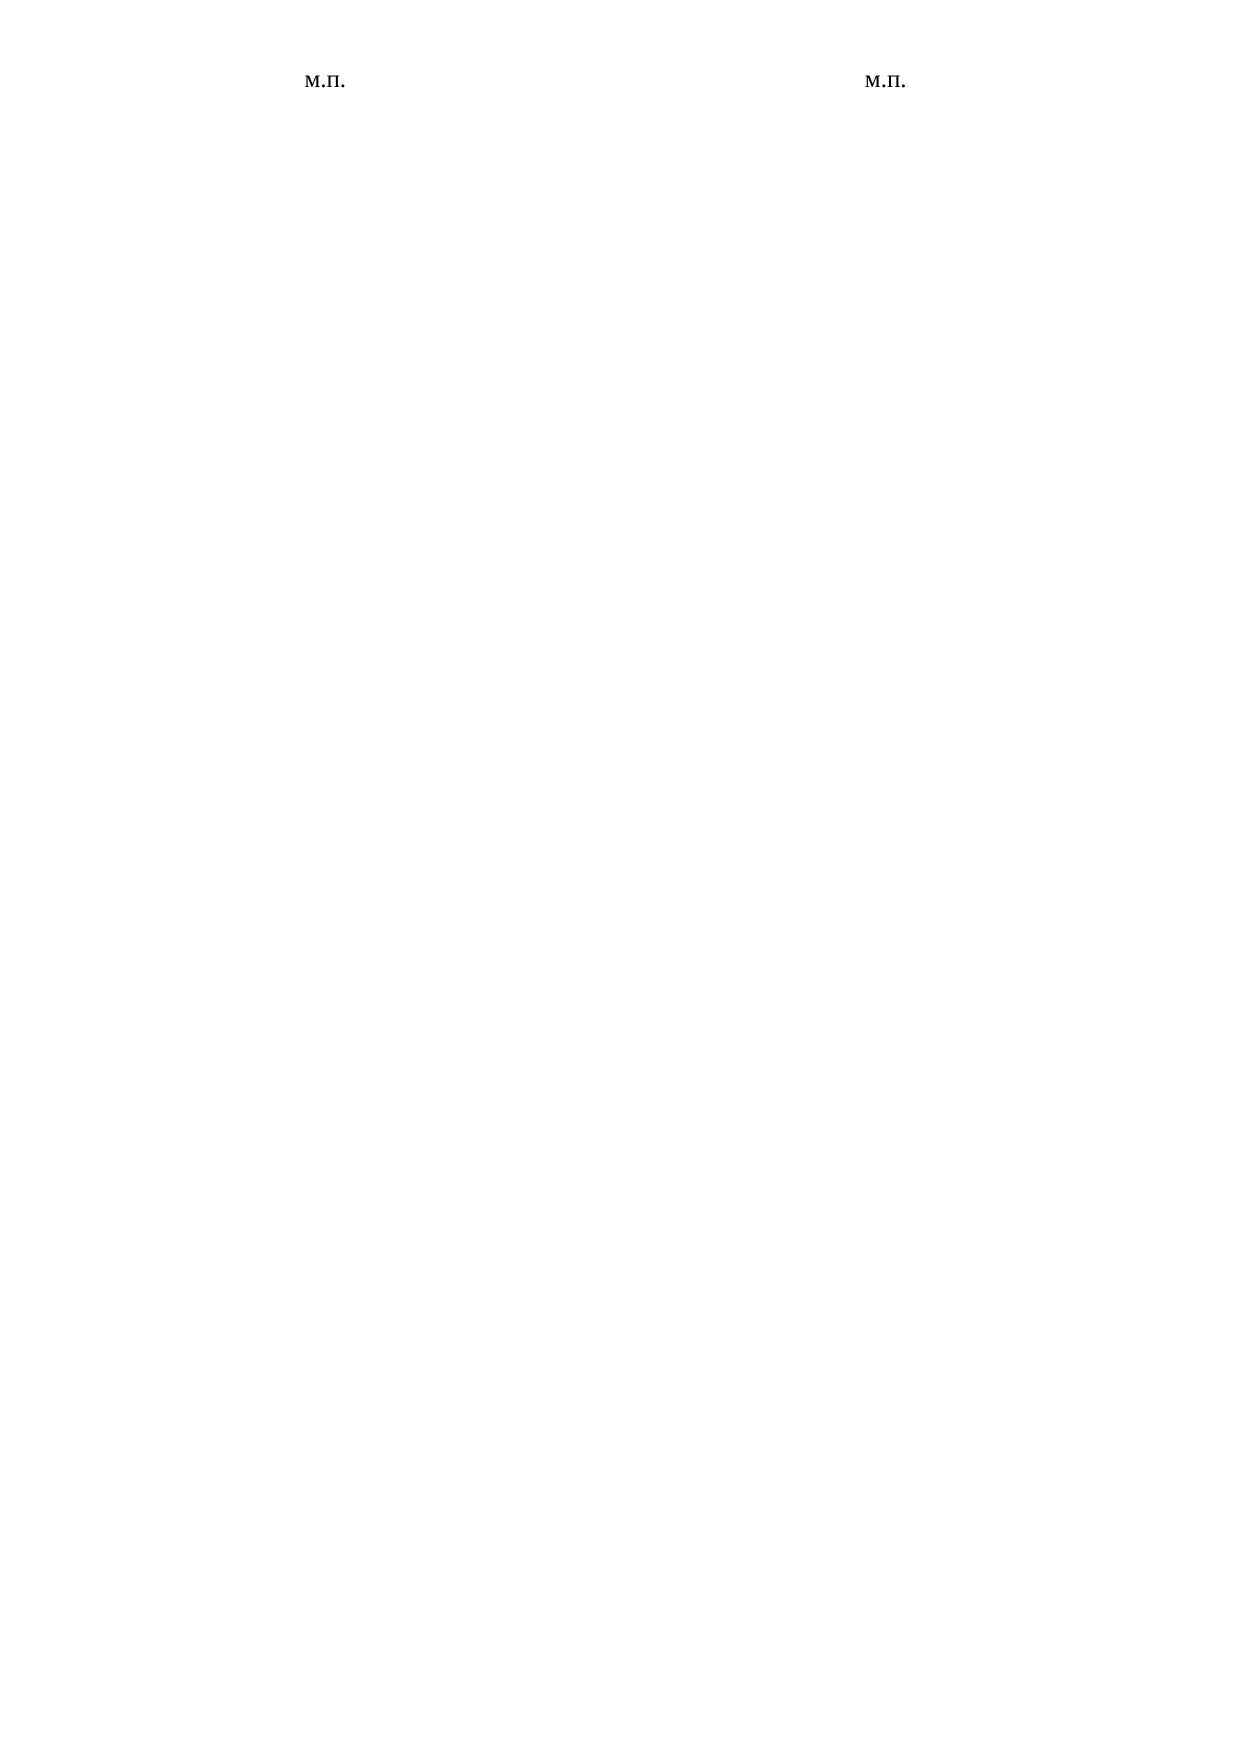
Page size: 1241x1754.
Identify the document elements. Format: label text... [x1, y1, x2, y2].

text м.п. м.п. [142, 64, 1181, 93]
